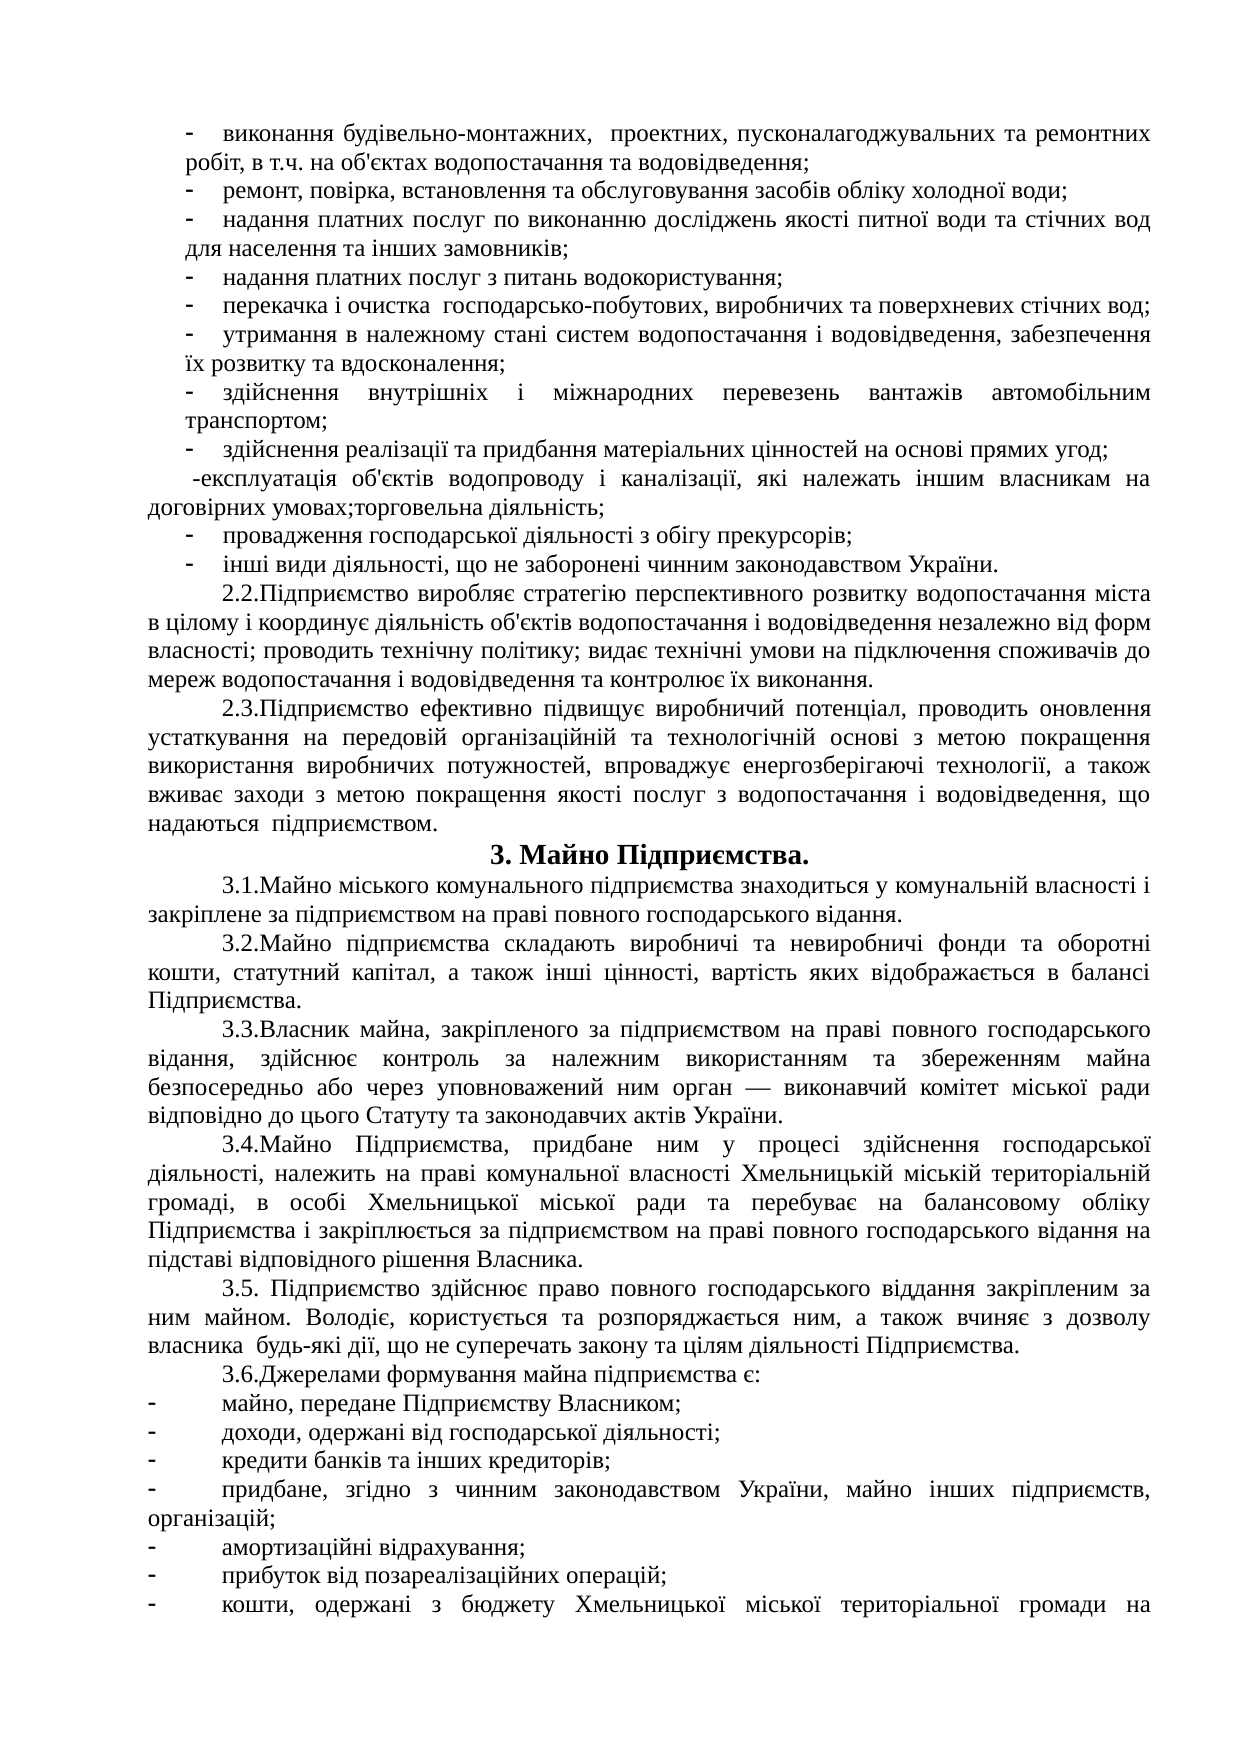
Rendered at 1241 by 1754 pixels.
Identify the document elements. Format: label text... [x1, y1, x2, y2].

list здійснення внутрішніх і міжнародних перевезень вантажів автомобільним транспортом; [185, 377, 1152, 434]
list інші види діяльності, що не заборонені чинним законодавством України. [185, 549, 1152, 578]
text 3.5. Підприємство здійснює право повного господарського віддання закріпленим за ним майном. Володіє, користується та розпоряджається ним, а також вчиняє з дозволу власника будь-які дії, що не суперечать закону та цілям діяльності Підприємства. [148, 1273, 1152, 1359]
list кредити банків та інших кредиторів; [148, 1445, 1152, 1474]
list провадження господарської діяльності з обігу прекурсорів; [185, 521, 1152, 549]
list надання платних послуг з питань водокористування; [185, 262, 1152, 291]
list придбане, згідно з чинним законодавством України, майно інших підприємств, організацій; [148, 1474, 1152, 1532]
list прибуток від позареалізаційних операцій; [148, 1560, 1152, 1589]
text 3.2.Майно підприємства складають виробничі та невиробничі фонди та оборотні кошти, статутний капітал, а також інші цінності, вартість яких відображається в балансі Підприємства. [148, 928, 1152, 1014]
list майно, передане Підприємству Власником; [148, 1388, 1152, 1417]
list доходи, одержані від господарської діяльності; [148, 1417, 1152, 1445]
list амортизаційні відрахування; [148, 1532, 1152, 1560]
text -експлуатація об'єктів водопроводу і каналізації, які належать іншим власникам на договірних умовах;торговельна діяльність; [148, 463, 1152, 521]
list перекачка і очистка господарсько-побутових, виробничих та поверхневих стічних вод; [185, 291, 1152, 319]
text 2.2.Підприємство виробляє стратегію перспективного розвитку водопостачання міста в цілому і координує діяльність об'єктів водопостачання і водовідведення незалежно від форм власності; проводить технічну політику; видає технічні умови на підключення споживачів до мереж водопостачання і водовідведення та контролює їх виконання. [148, 578, 1152, 693]
list виконання будівельно-монтажних, проектних, пусконалагоджувальних та ремонтних робіт, в т.ч. на об'єктах водопостачання та водовідведення; [185, 118, 1152, 176]
text 3.1.Майно міського комунального підприємства знаходиться у комунальній власності і закріплене за підприємством на праві повного господарського відання. [148, 870, 1152, 928]
list утримання в належному стані систем водопостачання і водовідведення, забезпечення їх розвитку та вдосконалення; [185, 319, 1152, 377]
text 3. Майно Підприємства. [148, 837, 1152, 870]
text 3.3.Власник майна, закріпленого за підприємством на праві повного господарського відання, здійснює контроль за належним використанням та збереженням майна безпосередньо або через уповноважений ним орган — виконавчий комітет міської ради відповідно до цього Статуту та законодавчих актів України. [148, 1014, 1152, 1129]
list ремонт, повірка, встановлення та обслуговування засобів обліку холодної води; [185, 176, 1152, 204]
list здійснення реалізації та придбання матеріальних цінностей на основі прямих угод; [185, 434, 1152, 463]
text 3.4.Майно Підприємства, придбане ним у процесі здійснення господарської діяльності, належить на праві комунальної власності Хмельницькій міській територіальній громаді, в особі Хмельницької міської ради та перебуває на балансовому обліку Підприємства і закріплюється за підприємством на праві повного господарського відання на підставі відповідного рішення Власника. [148, 1129, 1152, 1273]
text 3.6.Джерелами формування майна підприємства є: [148, 1359, 1152, 1388]
list надання платних послуг по виконанню досліджень якості питної води та стічних вод для населення та інших замовників; [185, 204, 1152, 262]
text 2.3.Підприємство ефективно підвищує виробничий потенціал, проводить оновлення устаткування на передовій організаційній та технологічній основі з метою покращення використання виробничих потужностей, впроваджує енергозберігаючі технології, а також вживає заходи з метою покращення якості послуг з водопостачання і водовідведення, що надаються підприємством. [148, 693, 1152, 837]
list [148, 1589, 1152, 1618]
